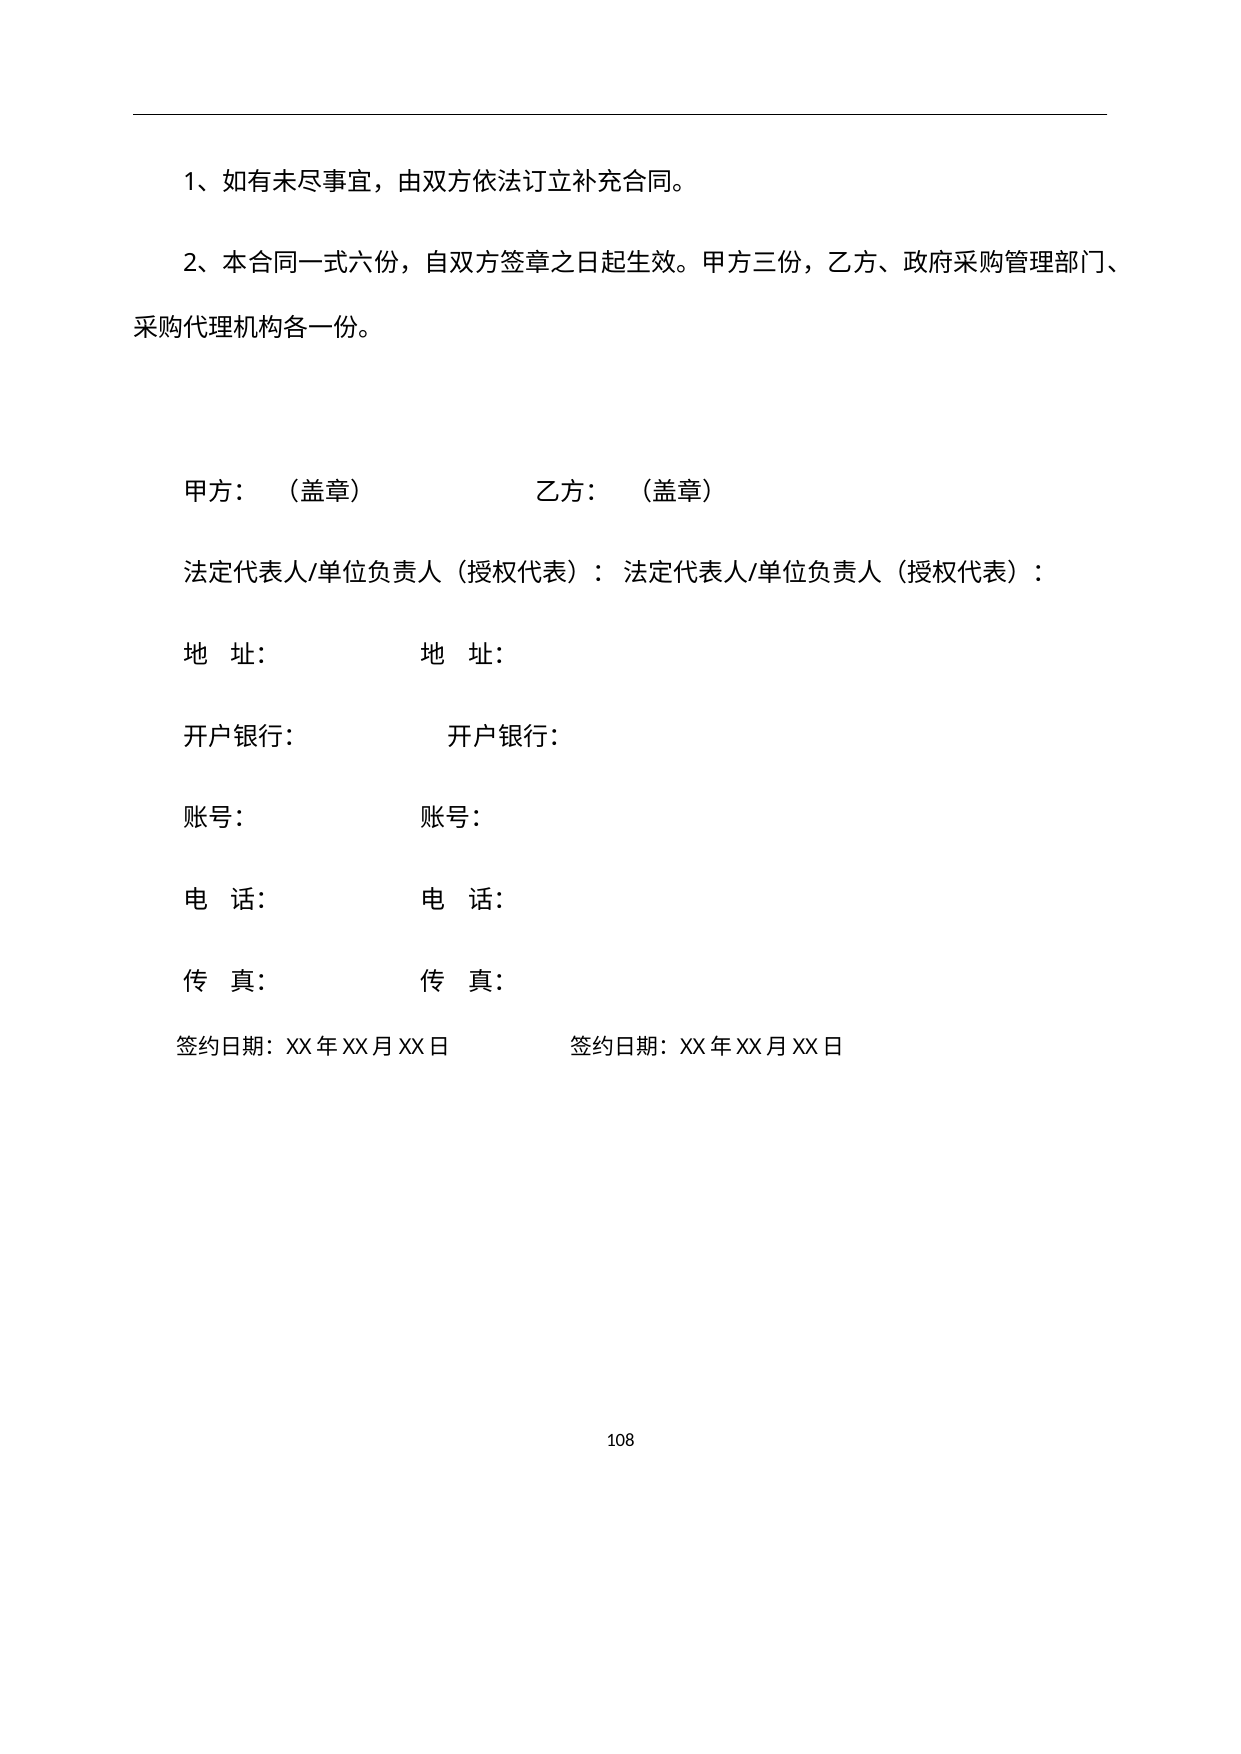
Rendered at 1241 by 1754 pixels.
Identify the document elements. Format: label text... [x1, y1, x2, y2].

text 地 址： 地 址： [133, 620, 1107, 685]
text 账号： 账号： [133, 783, 1107, 848]
text 法定代表人/单位负责人（授权代表）： 法定代表人/单位负责人（授权代表）： [133, 538, 1107, 603]
text 签约日期：XX年XX月XX日 签约日期：XX年XX月XX日 [133, 1028, 1107, 1061]
text 1、如有未尽事宜，由双方依法订立补充合同。 [133, 147, 1107, 212]
text 2、本合同一式六份，自双方签章之日起生效。甲方三份，乙方、政府采购管理部门、采购代理机构各一份。 [133, 228, 1107, 358]
text 电 话： 电 话： [133, 865, 1107, 930]
text 甲方： （盖章） 乙方： （盖章） [133, 457, 1107, 522]
text 开户银行： 开户银行： [133, 702, 1107, 767]
text 传 真： 传 真： [133, 947, 1107, 1012]
